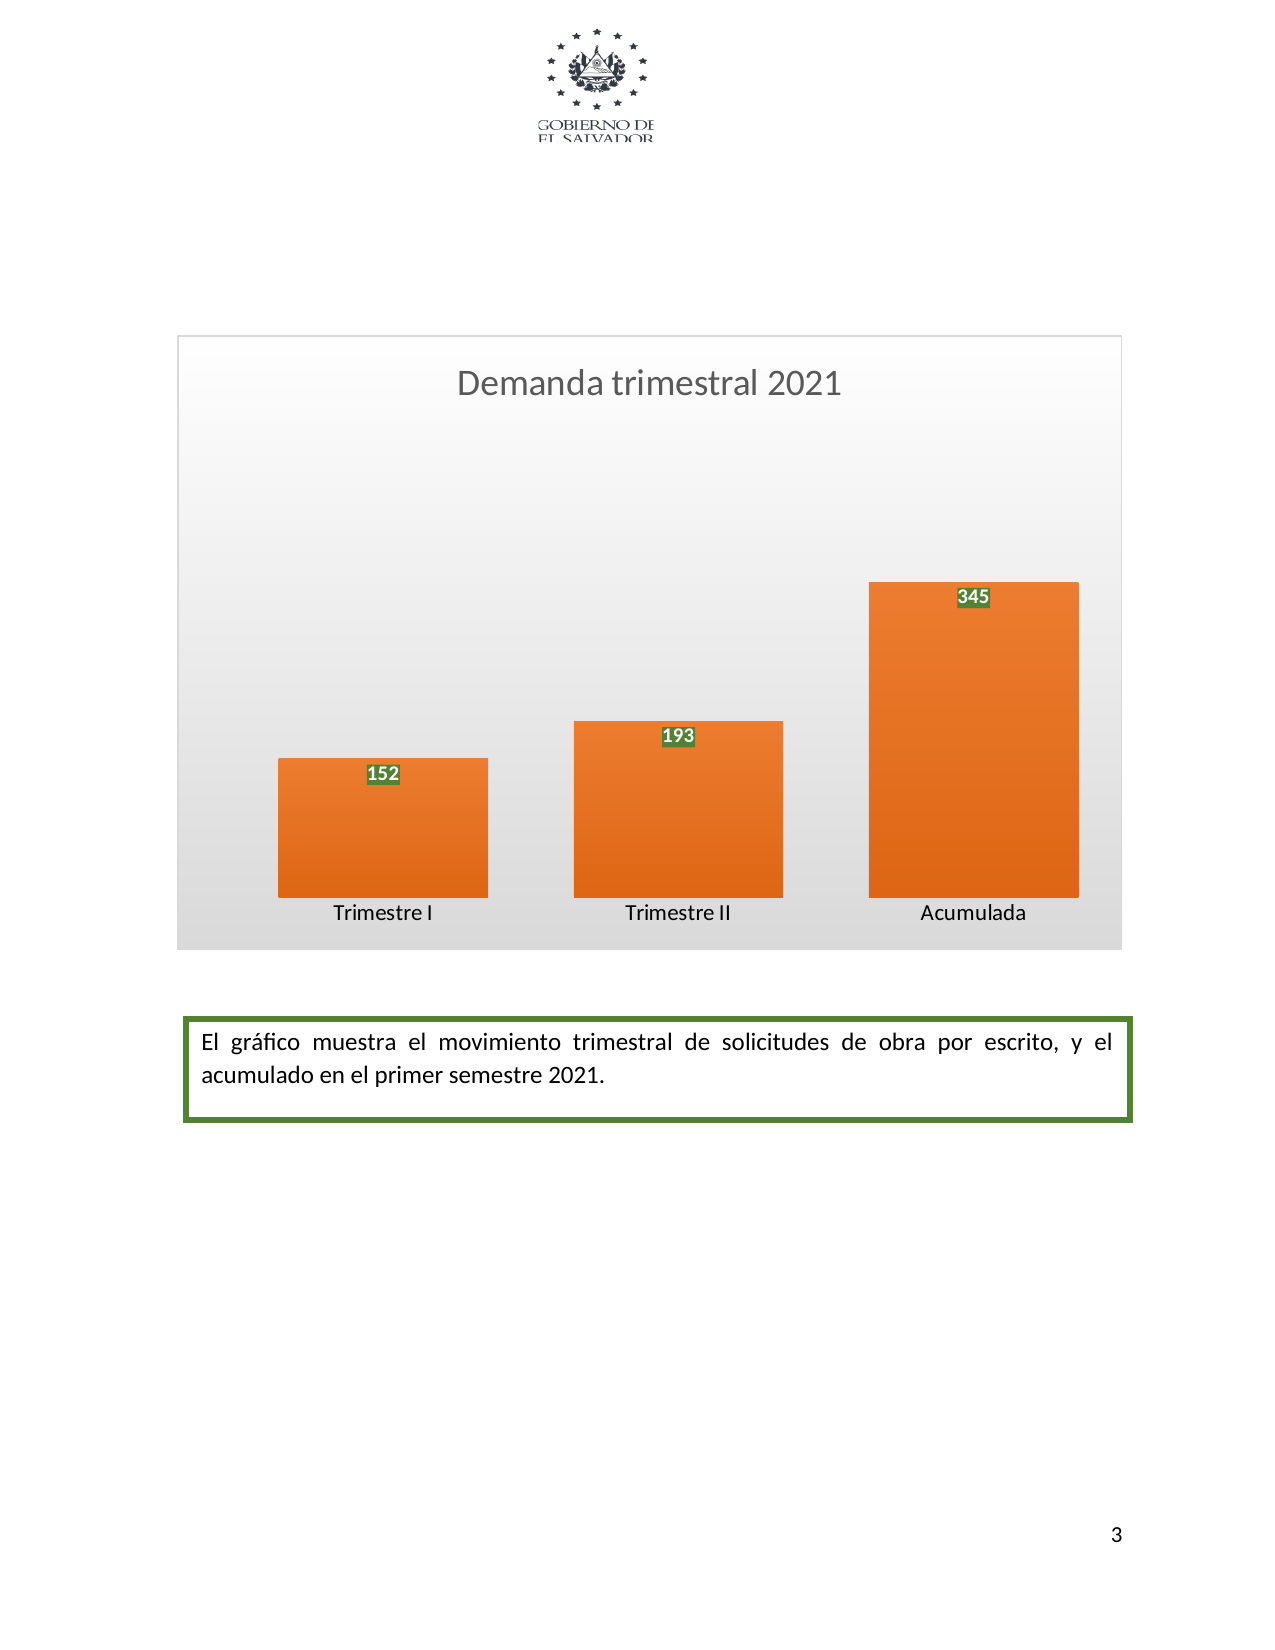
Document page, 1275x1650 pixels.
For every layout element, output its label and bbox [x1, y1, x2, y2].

picture [537, 28, 654, 142]
